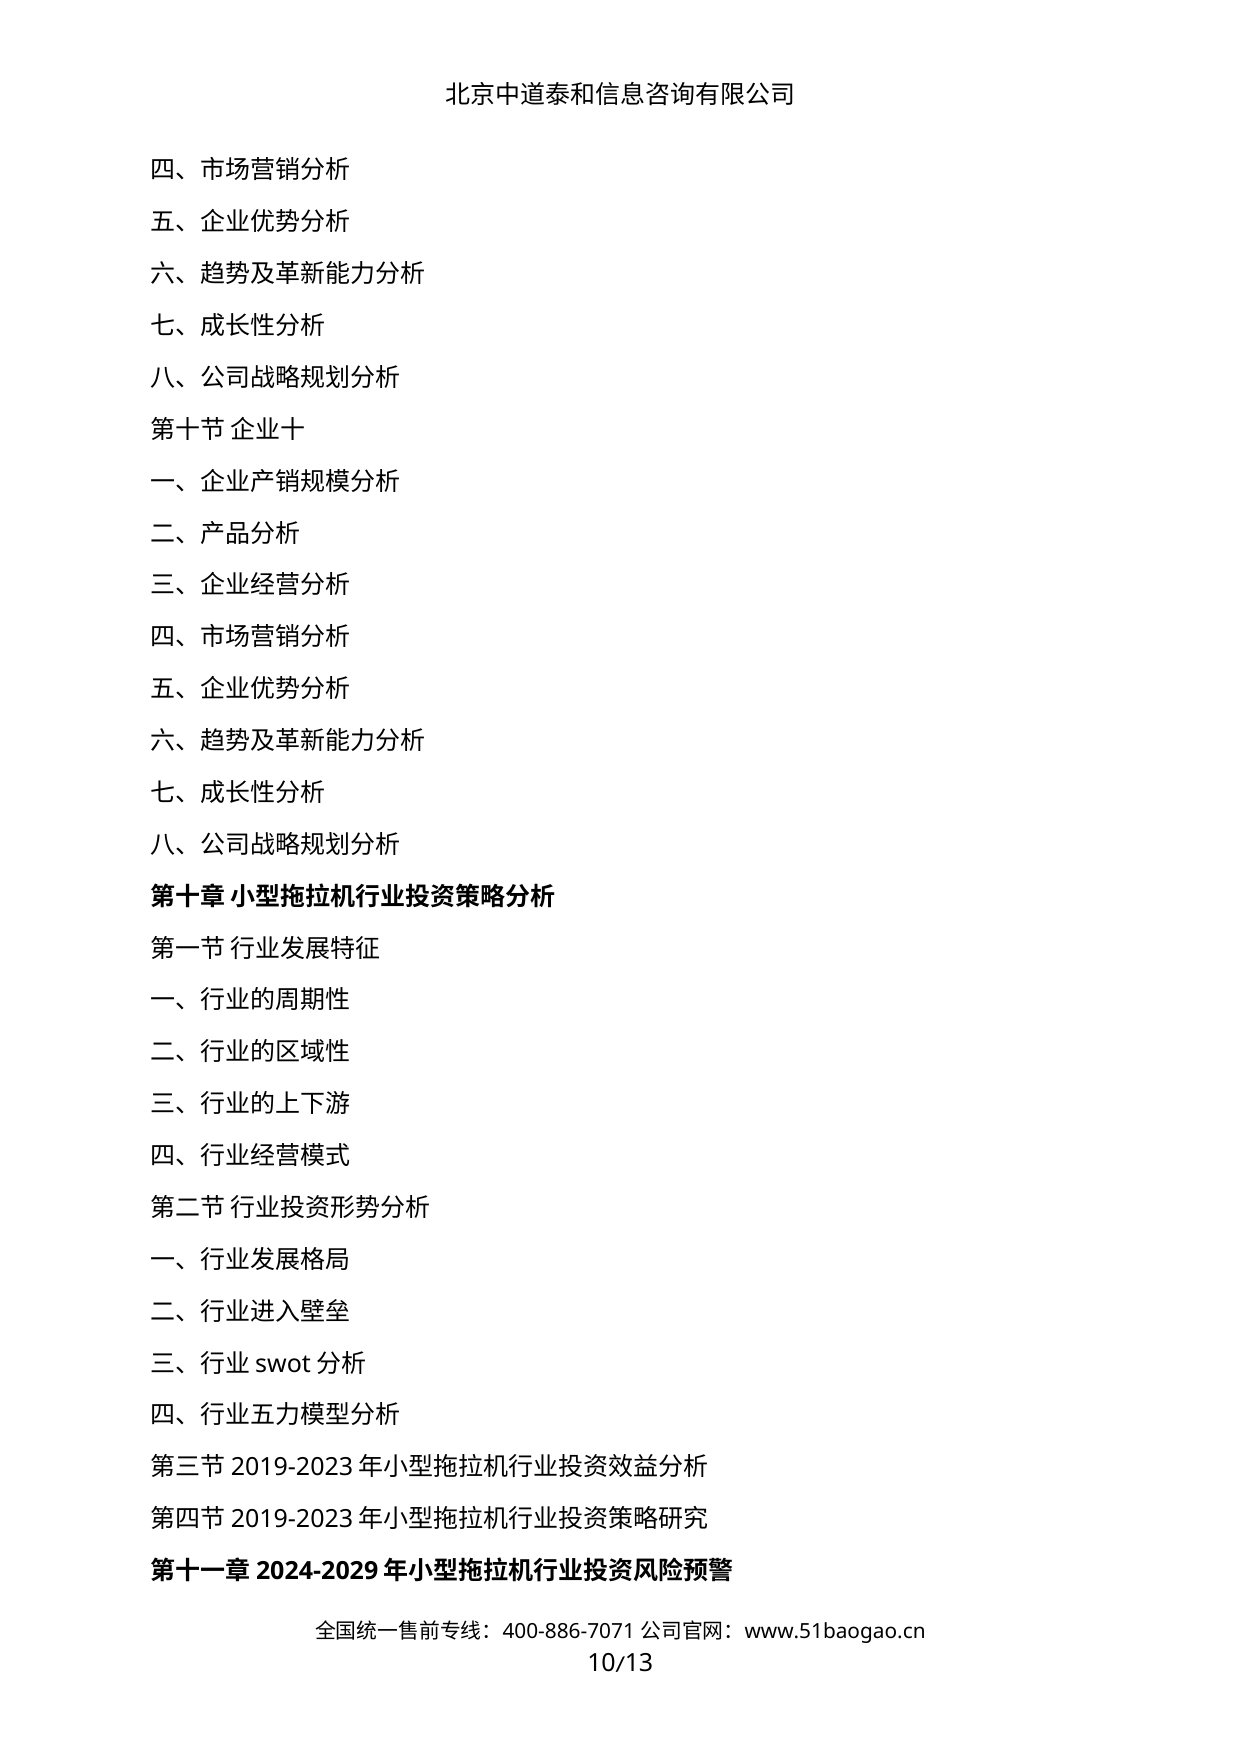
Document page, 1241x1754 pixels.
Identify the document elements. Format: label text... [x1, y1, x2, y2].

text 第二节 行业投资形势分析 [150, 1187, 1090, 1224]
text 五、企业优势分析 [150, 202, 1090, 238]
text 四、市场营销分析 [150, 617, 1090, 653]
text 四、市场营销分析 [150, 150, 1090, 186]
text 第一节 行业发展特征 [150, 928, 1090, 964]
text 第四节 2019-2023年小型拖拉机行业投资策略研究 [150, 1499, 1090, 1535]
text 二、行业进入壁垒 [150, 1291, 1090, 1327]
text 七、成长性分析 [150, 772, 1090, 809]
text 五、企业优势分析 [150, 669, 1090, 705]
text 第十一章 2024-2029年小型拖拉机行业投资风险预警 [150, 1551, 1090, 1587]
text 七、成长性分析 [150, 306, 1090, 342]
text 一、企业产销规模分析 [150, 461, 1090, 497]
text 二、行业的区域性 [150, 1032, 1090, 1068]
text 六、趋势及革新能力分析 [150, 254, 1090, 290]
text 八、公司战略规划分析 [150, 357, 1090, 394]
text 一、行业的周期性 [150, 980, 1090, 1016]
text 第十节 企业十 [150, 409, 1090, 446]
text 第三节 2019-2023年小型拖拉机行业投资效益分析 [150, 1447, 1090, 1483]
text 三、行业的上下游 [150, 1084, 1090, 1120]
text 三、行业swot分析 [150, 1343, 1090, 1379]
text 四、行业经营模式 [150, 1136, 1090, 1172]
text 四、行业五力模型分析 [150, 1395, 1090, 1431]
text 八、公司战略规划分析 [150, 824, 1090, 861]
text 三、企业经营分析 [150, 565, 1090, 601]
text 二、产品分析 [150, 513, 1090, 549]
text 第十章 小型拖拉机行业投资策略分析 [150, 876, 1090, 912]
text 六、趋势及革新能力分析 [150, 721, 1090, 757]
text 一、行业发展格局 [150, 1239, 1090, 1276]
